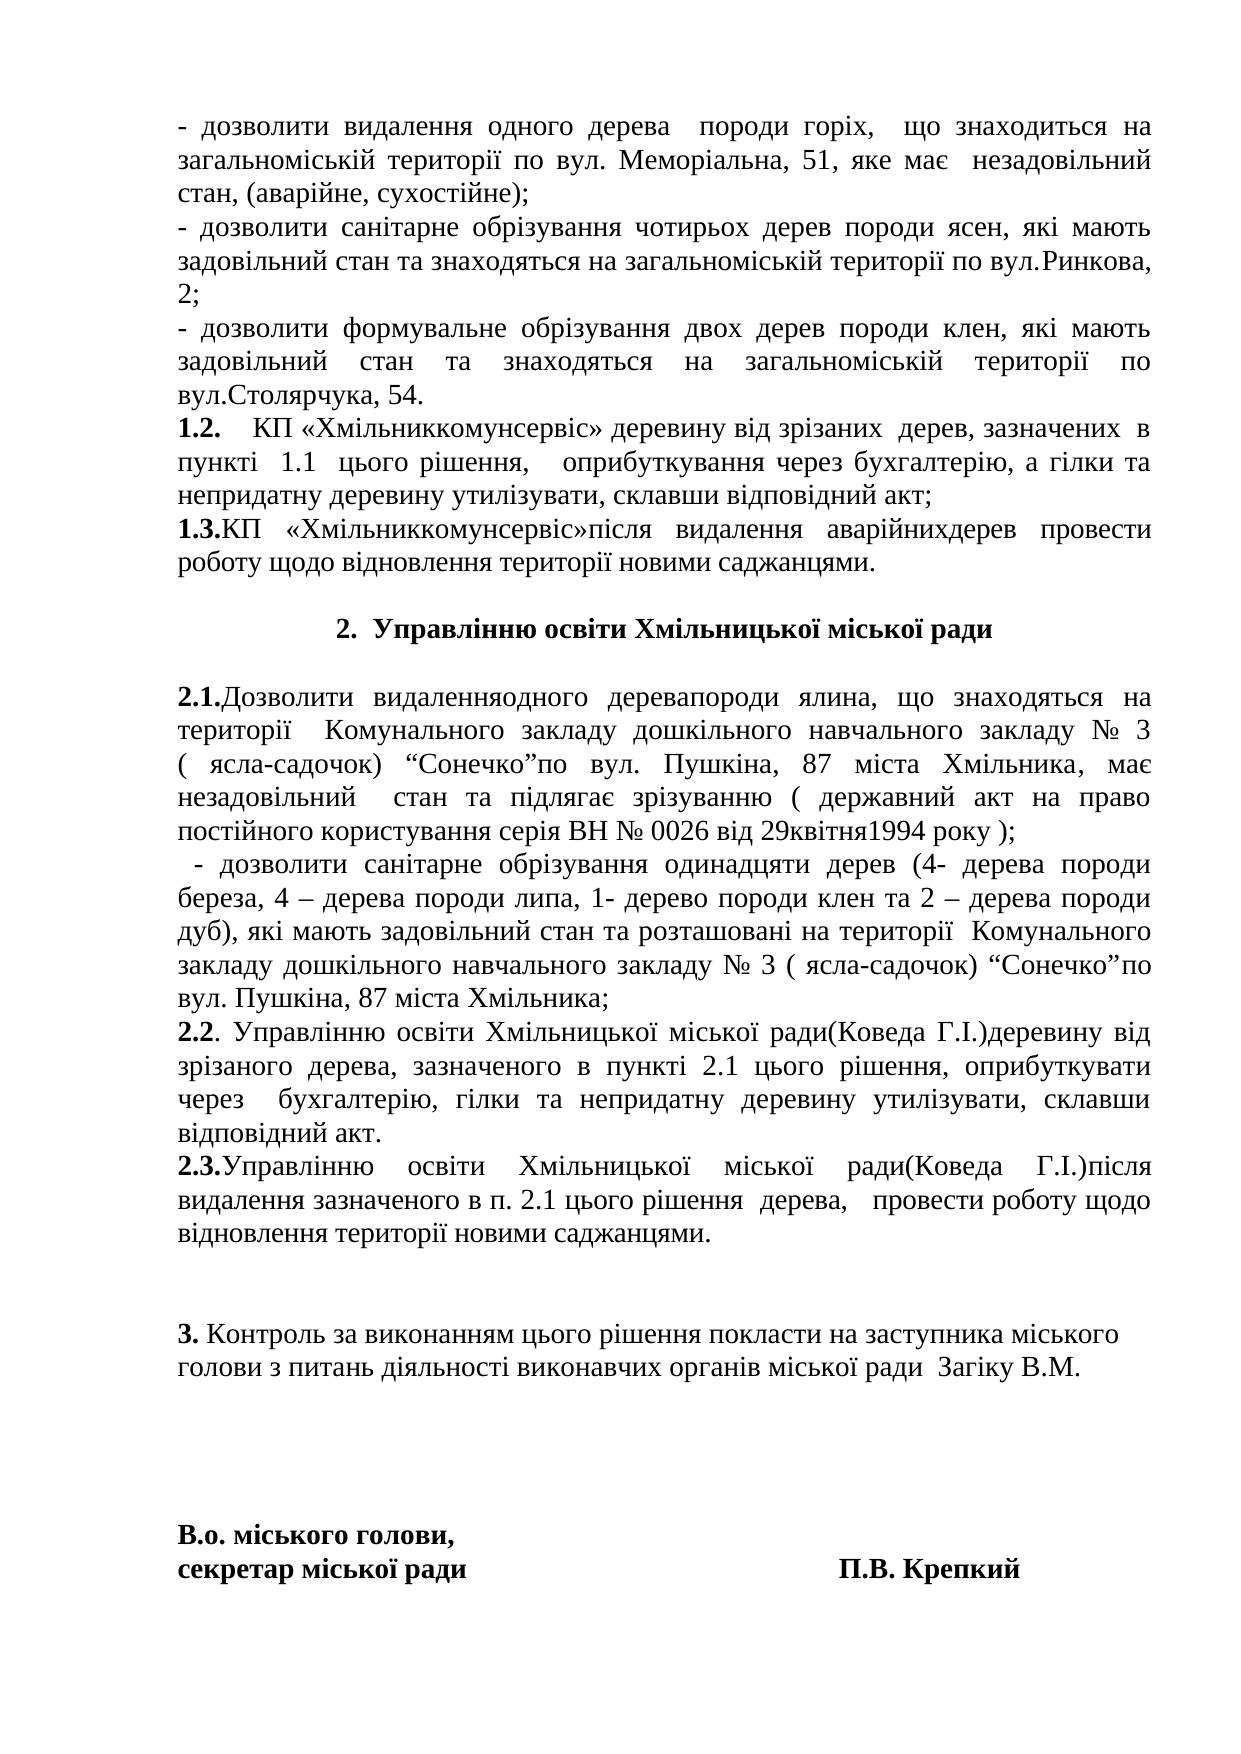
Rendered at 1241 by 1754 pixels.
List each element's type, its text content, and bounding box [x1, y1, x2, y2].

text - дозволити санітарне обрізування одинадцяти дерев (4- дерева породи береза, 4 – дерева породи липа, 1- дерево породи клен та 2 – дерева породи дуб), які мають задовільний стан та розташовані на території Комунального закладу дошкільного навчального закладу № 3 ( ясла-садочок) “Сонечко”по вул. Пушкіна, 87 міста Хмільника; [177, 846, 1152, 947]
text 2. Управлінню освіти Хмільницької міської ради [177, 612, 1152, 645]
text секретар міської ради П.В. Крепкий [177, 1551, 1152, 1584]
text 2.2. Управлінню освіти Хмільницької міської ради(Коведа Г.І.)деревину від зрізаного дерева, зазначеного в пункті 2.1 цього рішення, оприбуткувати через бухгалтерію, гілки та непридатну деревину утилізувати, склавши відповідний акт. [177, 1014, 1152, 1148]
text - дозволити санітарне обрізування одинадцяти дерев (4- дерева породи береза, 4 – дерева породи липа, 1- дерево породи клен та 2 – дерева породи дуб), які мають задовільний стан та розташовані на території Комунального закладу дошкільного навчального закладу № 3 ( ясла-садочок) “Сонечко”по вул. Пушкіна, 87 міста Хмільника; [177, 947, 1152, 1014]
text 2.1.Дозволити видаленняодного деревапороди ялина, що знаходяться на території Комунального закладу дошкільного навчального закладу № 3 ( ясла-садочок) “Сонечко”по вул. Пушкіна, 87 міста Хмільника, має незадовільний стан та підлягає зрізуванню ( державний акт на право постійного користування серія ВН № 0026 від 29квітня1994 року ); [177, 679, 1152, 712]
text 2.1.Дозволити видаленняодного деревапороди ялина, що знаходяться на території Комунального закладу дошкільного навчального закладу № 3 ( ясла-садочок) “Сонечко”по вул. Пушкіна, 87 міста Хмільника, має незадовільний стан та підлягає зрізуванню ( державний акт на право постійного користування серія ВН № 0026 від 29квітня1994 року ); [177, 746, 1152, 846]
text - дозволити формувальне обрізування двох дерев породи клен, які мають задовільний стан та знаходяться на загальноміській території по вул.Столярчука, 54. [177, 310, 1152, 410]
text 2.3.Управлінню освіти Хмільницької міської ради(Коведа Г.І.)після видалення зазначеного в п. 2.1 цього рішення дерева, провести роботу щодо відновлення території новими саджанцями. [177, 1148, 1152, 1249]
list КП «Хмільниккомунсервіс» деревину від зрізаних дерев, зазначених в пункті 1.1 цього рішення, оприбуткування через бухгалтерію, а гілки та непридатну деревину утилізувати, склавши відповідний акт; [177, 410, 1152, 511]
text - дозволити санітарне обрізування чотирьох дерев породи ясен, які мають задовільний стан та знаходяться на загальноміській території по вул.Ринкова, 2; [177, 209, 1152, 310]
text В.о. міського голови, [177, 1517, 1152, 1551]
text 1.3.КП «Хмільниккомунсервіс»після видалення аварійнихдерев провести роботу щодо відновлення території новими саджанцями. [177, 511, 1152, 578]
text 3. Контроль за виконанням цього рішення покласти на заступника міського голови з питань діяльності виконавчих органів міської ради Загіку В.М. [177, 1316, 1152, 1383]
text - дозволити видалення одного дерева породи горіх, що знаходиться на загальноміській території по вул. Меморіальна, 51, яке має незадовільний стан, (аварійне, сухостійне); [177, 108, 1152, 209]
